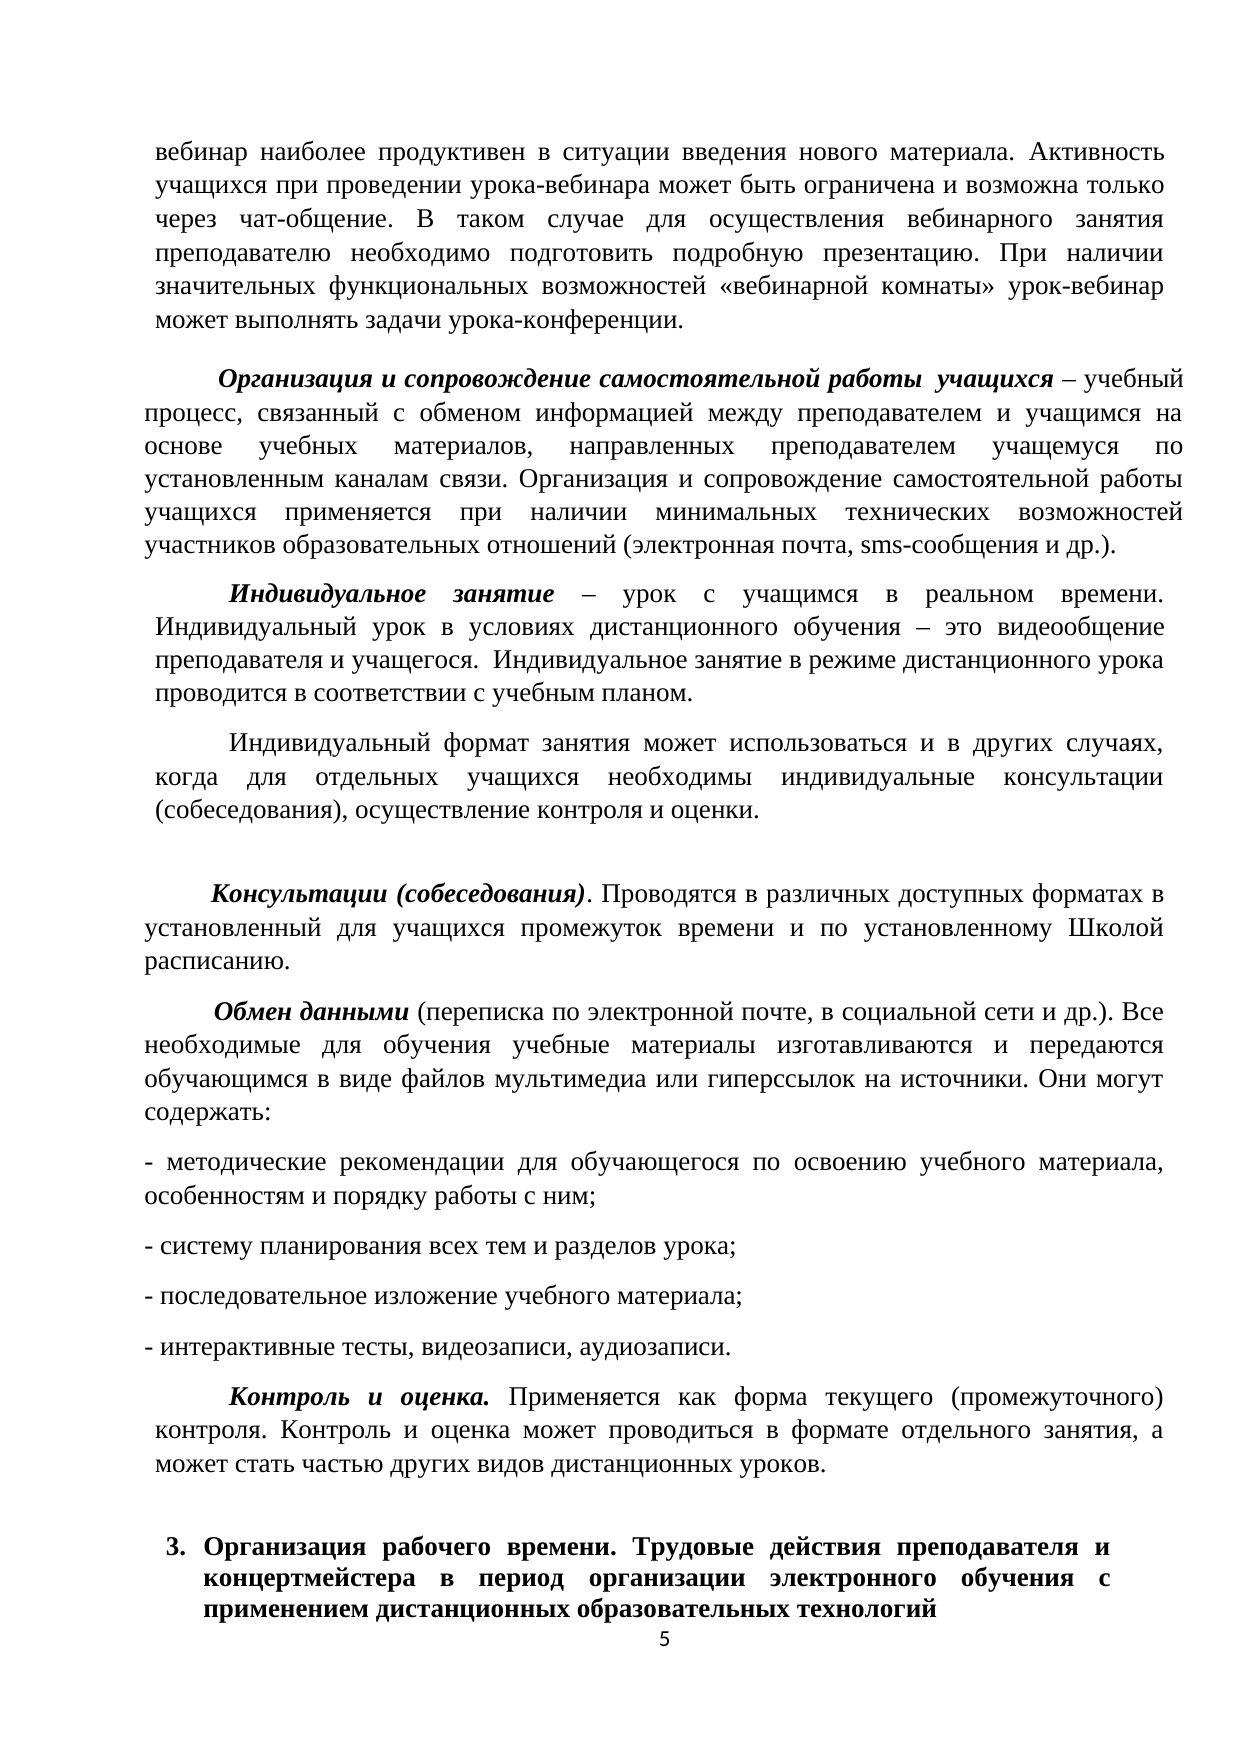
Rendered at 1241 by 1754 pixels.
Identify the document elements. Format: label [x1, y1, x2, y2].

table_header [133, 118, 1196, 1623]
